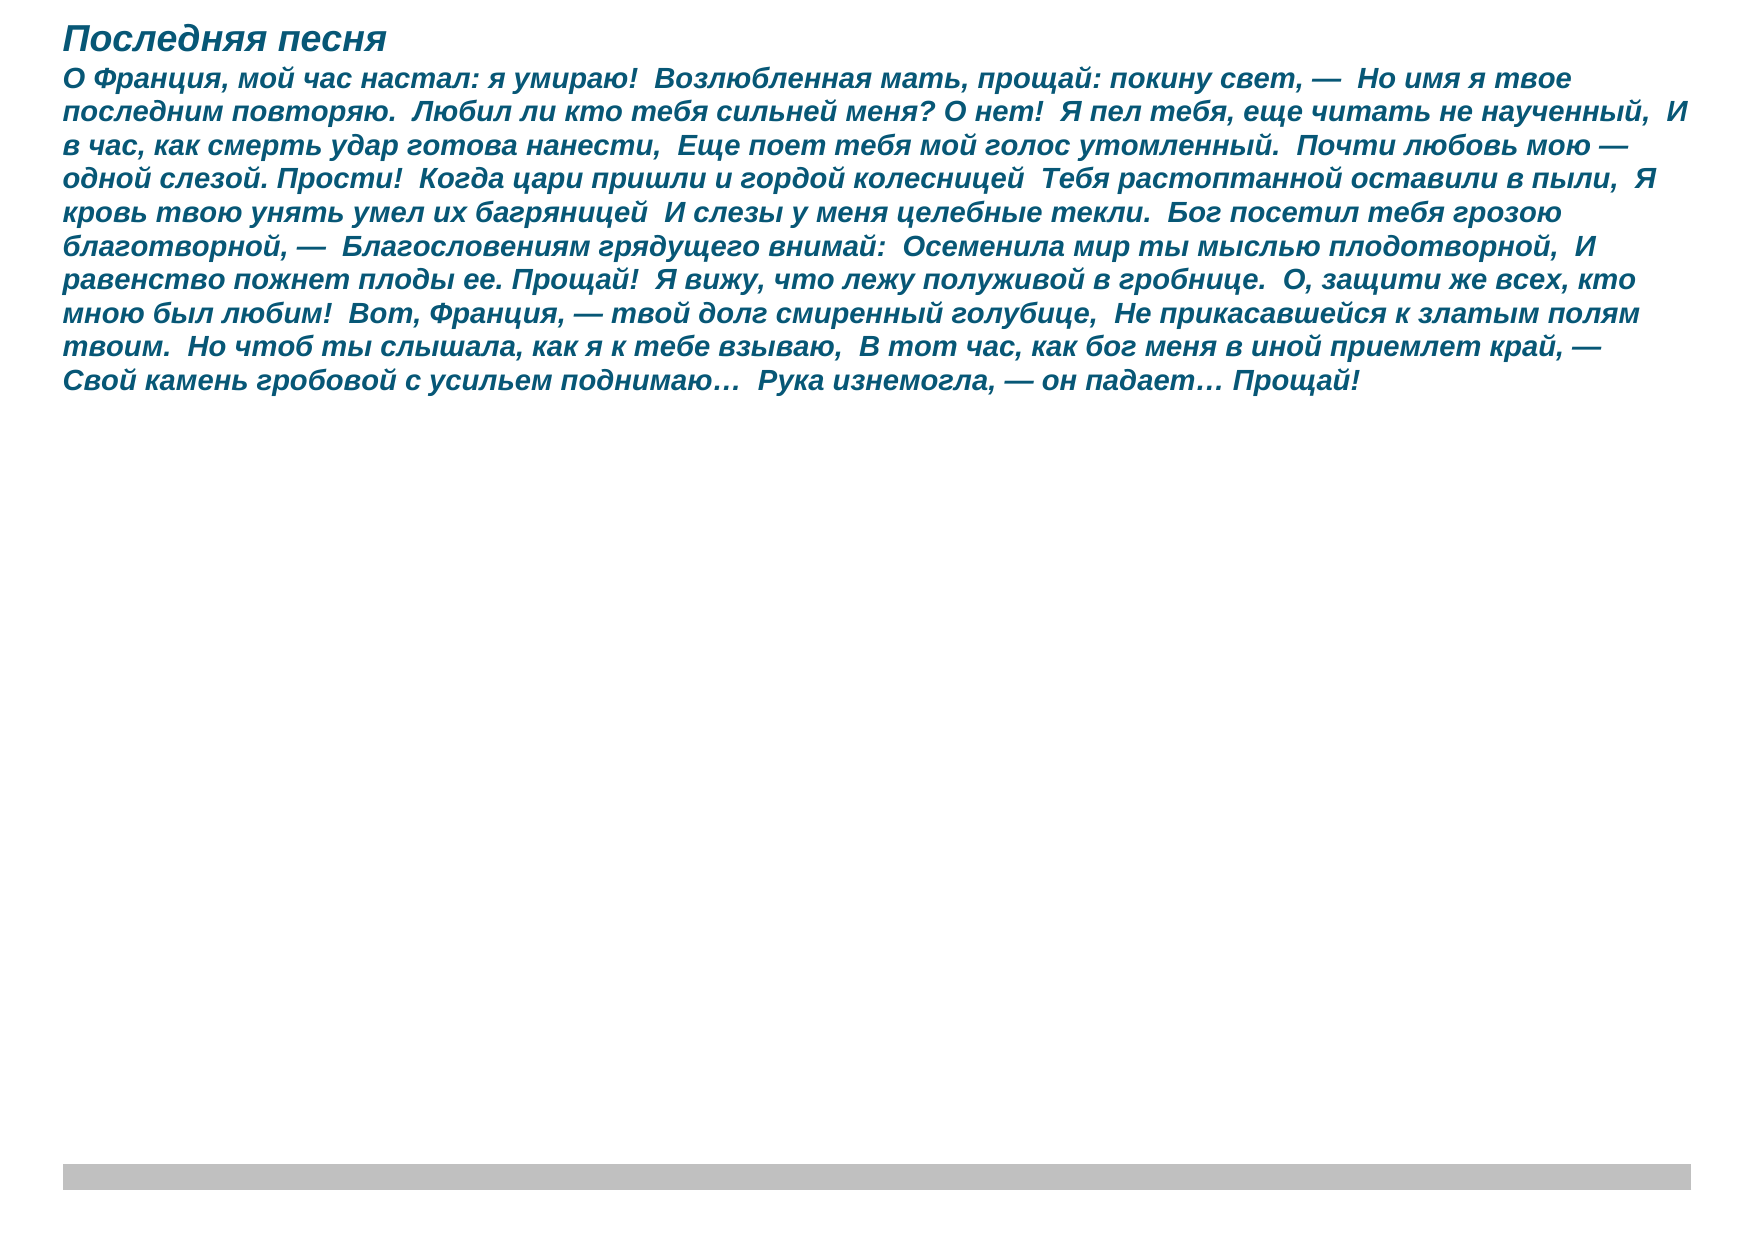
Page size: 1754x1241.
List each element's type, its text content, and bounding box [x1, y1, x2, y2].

text О Франция, мой час настал: я умираю! [62, 61, 1691, 396]
subtitle Последняя песня [62, 17, 1691, 60]
